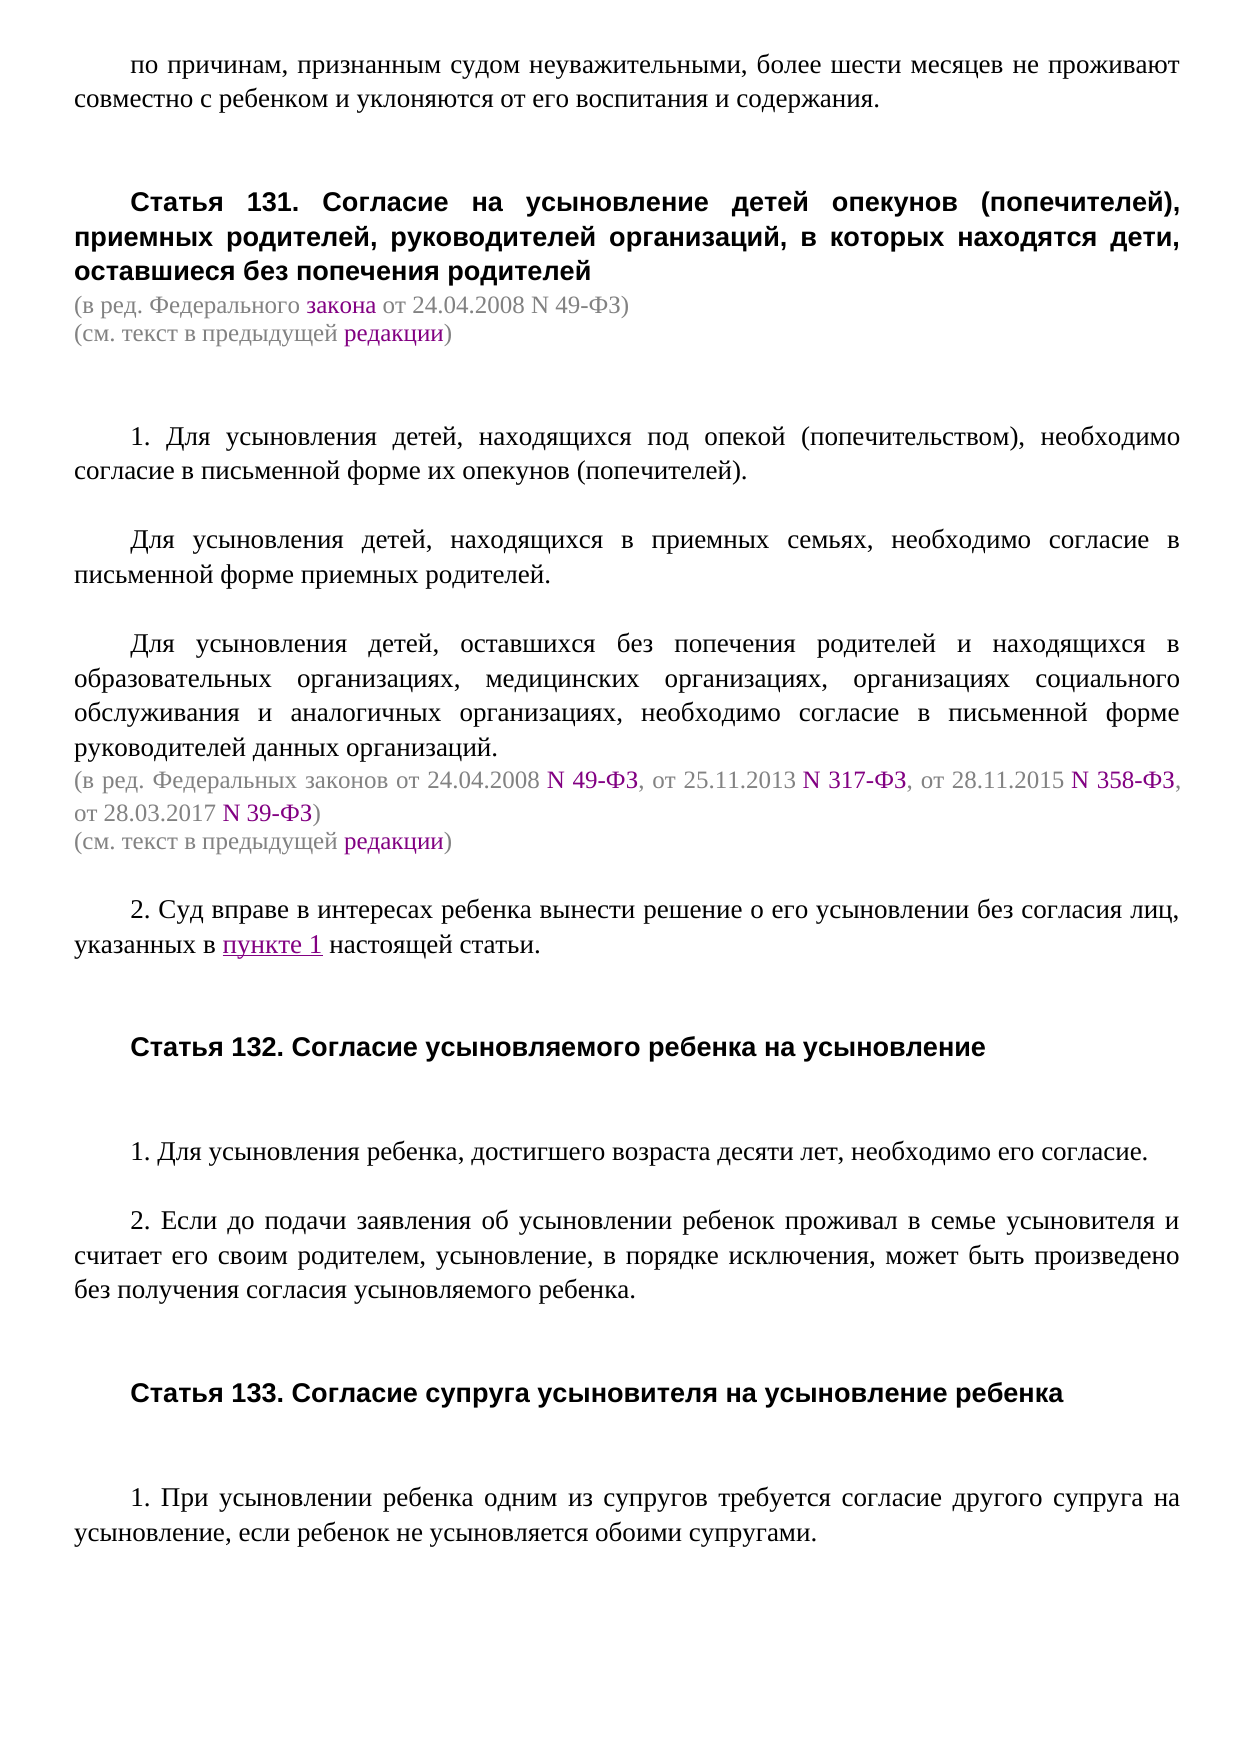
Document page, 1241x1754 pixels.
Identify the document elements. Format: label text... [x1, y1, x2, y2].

text (см. текст в предыдущей редакции) [74, 826, 1181, 855]
text (в ред. Федеральных законов от 24.04.2008 N 49-ФЗ, от 25.11.2013 N 317-ФЗ, от 28.11.2015 N 358-ФЗ, от 28.03.2017 N 39-ФЗ) [74, 762, 1181, 826]
text Для усыновления детей, находящихся в приемных семьях, необходимо согласие в письменной форме приемных родителей. [74, 520, 1181, 589]
text (в ред. Федерального закона от 24.04.2008 N 49-ФЗ) [74, 286, 1181, 318]
text по причинам, признанным судом неуважительными, более шести месяцев не проживают совместно с ребенком и уклоняются от его воспитания и содержания. [74, 44, 1181, 113]
text Статья 131. Согласие на усыновление детей опекунов (попечителей), приемных родителей, руководителей организаций, в которых находятся дети, оставшиеся без попечения родителей [74, 183, 1181, 286]
text 1. При усыновлении ребенка одним из супругов требуется согласие другого супруга на усыновление, если ребенок не усыновляется обоими супругами. [74, 1478, 1181, 1547]
text Статья 133. Согласие супруга усыновителя на усыновление ребенка [74, 1374, 1181, 1408]
text 2. Суд вправе в интересах ребенка вынести решение о его усыновлении без согласия лиц, указанных в пункте 1 настоящей статьи. [74, 890, 1181, 959]
text Статья 132. Согласие усыновляемого ребенка на усыновление [74, 1028, 1181, 1063]
text 2. Если до подачи заявления об усыновлении ребенок проживал в семье усыновителя и считает его своим родителем, усыновление, в порядке исключения, может быть произведено без получения согласия усыновляемого ребенка. [74, 1201, 1181, 1305]
text 1. Для усыновления ребенка, достигшего возраста десяти лет, необходимо его согласие. [74, 1132, 1181, 1166]
text (см. текст в предыдущей редакции) [74, 318, 1181, 347]
text 1. Для усыновления детей, находящихся под опекой (попечительством), необходимо согласие в письменной форме их опекунов (попечителей). [74, 416, 1181, 486]
text Для усыновления детей, оставшихся без попечения родителей и находящихся в образовательных организациях, медицинских организациях, организациях социального обслуживания и аналогичных организациях, необходимо согласие в письменной форме руководителей данных организаций. [74, 624, 1181, 762]
